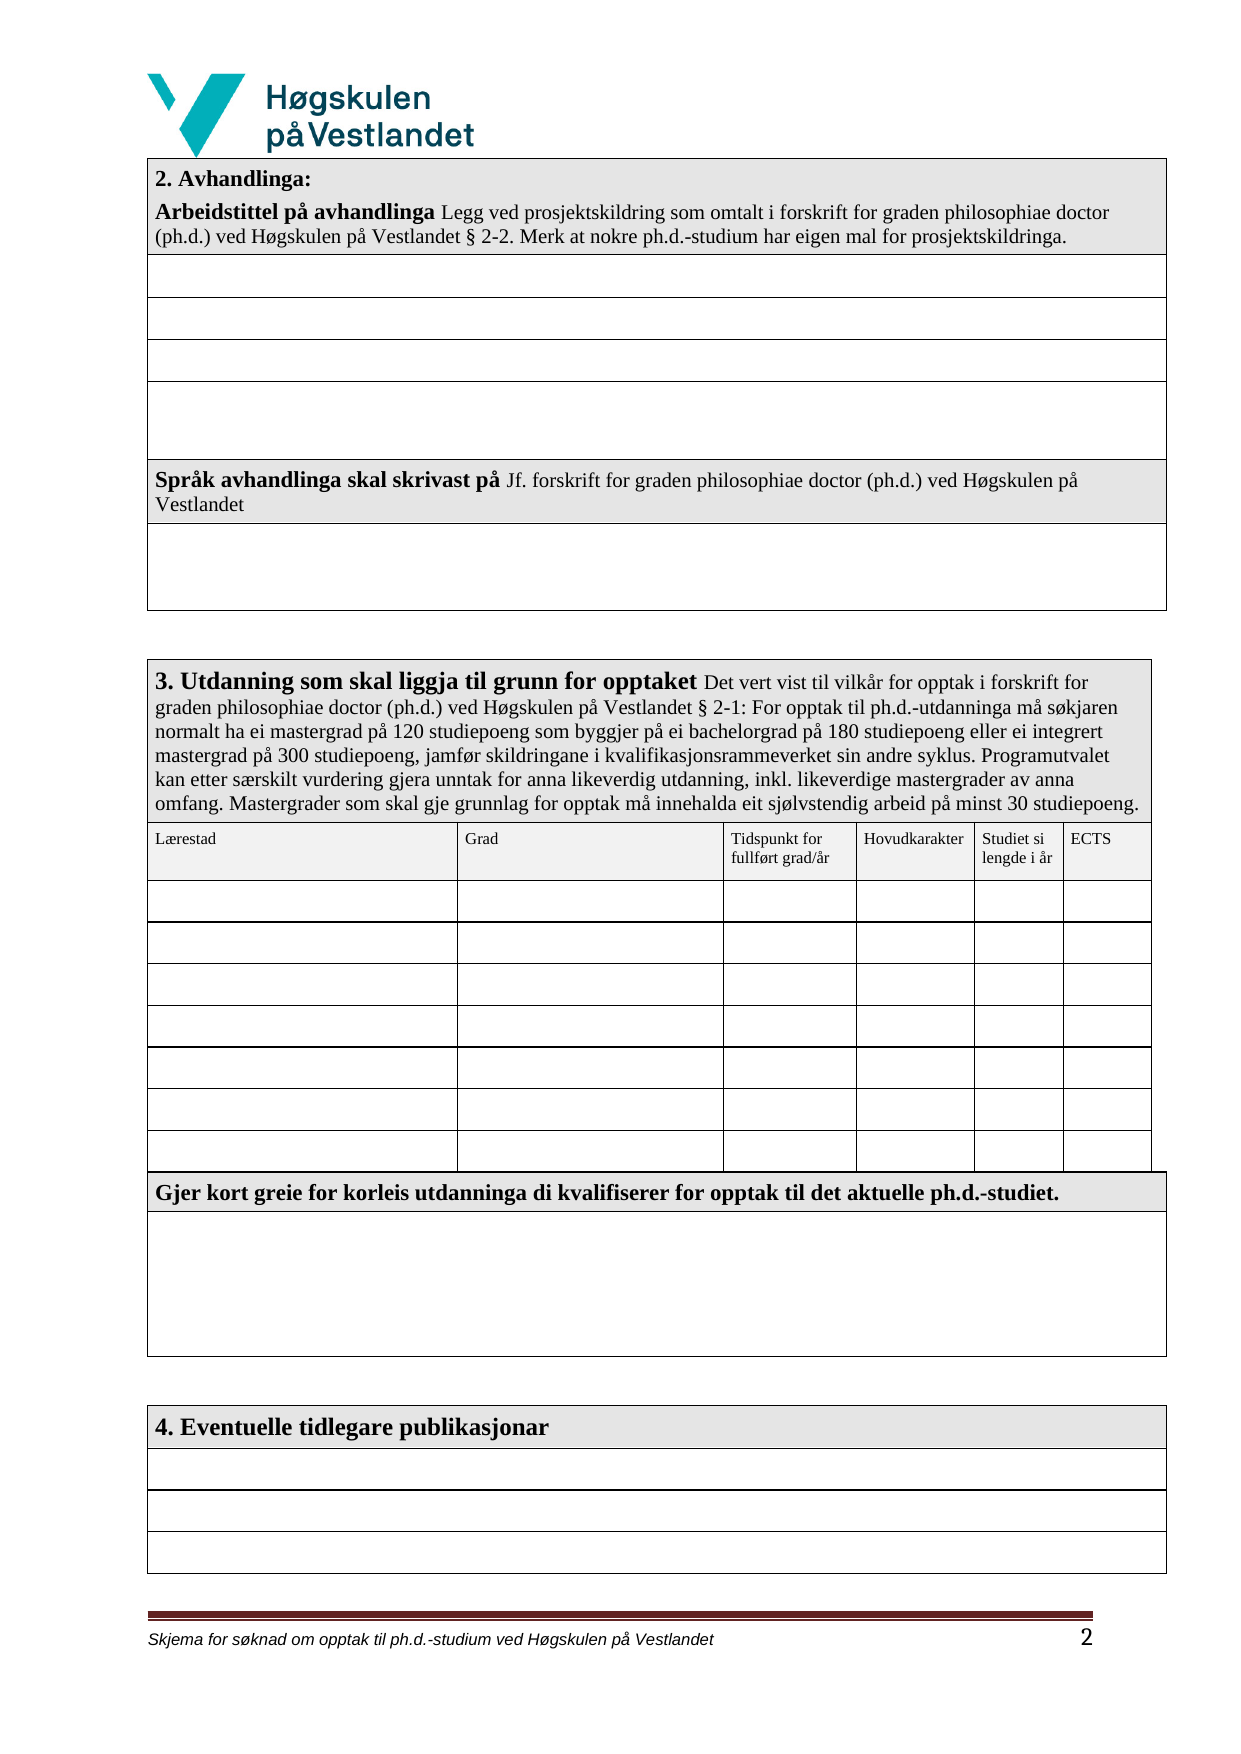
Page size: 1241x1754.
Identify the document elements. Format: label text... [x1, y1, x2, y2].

table_cell [975, 1048, 1063, 1088]
table_cell [857, 1048, 974, 1088]
table_cell [724, 1006, 856, 1046]
table_cell [458, 1131, 723, 1171]
table_cell [458, 923, 723, 963]
table_cell [857, 923, 974, 963]
table_cell [857, 881, 974, 921]
table_cell [148, 964, 457, 1005]
table_cell Studiet si lengde i år [975, 823, 1063, 880]
table_cell [148, 340, 1166, 381]
table_cell [148, 1089, 457, 1130]
table_cell [724, 1089, 856, 1130]
table_cell [857, 1089, 974, 1130]
table_cell [148, 1491, 1166, 1531]
table_cell [148, 524, 1166, 610]
table_cell [148, 1048, 457, 1088]
table_cell [148, 255, 1166, 297]
table_header 3. Utdanning som skal liggja til grunn for opptaket Det vert vist til vilkår for opptak i forskrift for graden philosophiae doctor (ph.d.) ved Høgskulen på Vestlandet § 2-1: For opptak til ph.d.-utdanninga må søkjaren normalt ha ei mastergrad på 120 studiepoeng som byggjer på ei bachelorgrad på 180 studiepoeng eller ei integrert mastergrad på 300 studiepoeng, jamfør skildringane i kvalifikasjonsrammeverket sin andre syklus. Programutvalet kan etter særskilt vurdering gjera unntak for anna likeverdig utdanning, inkl. likeverdige mastergrader av anna omfang. Mastergrader som skal gje grunnlag for opptak må innehalda eit sjølvstendig arbeid på minst 30 studiepoeng. [148, 660, 1151, 822]
table_cell [975, 1006, 1063, 1046]
table_cell Språk avhandlinga skal skrivast på Jf. forskrift for graden philosophiae doctor (ph.d.) ved Høgskulen på Vestlandet [148, 460, 1166, 522]
table_cell [724, 923, 856, 963]
table_cell [148, 298, 1166, 339]
table_cell [1064, 1048, 1151, 1088]
table_cell Hovudkarakter [857, 823, 974, 880]
table_cell [724, 881, 856, 921]
table_header 4. Eventuelle tidlegare publikasjonar [148, 1406, 1166, 1447]
table_cell Lærestad [148, 823, 457, 880]
table_cell Tidspunkt for fullført grad/år [724, 823, 856, 880]
table_cell [857, 1006, 974, 1046]
table_cell [148, 881, 457, 921]
table_cell [724, 1048, 856, 1088]
table_cell [975, 881, 1063, 921]
table_cell [724, 964, 856, 1005]
table_cell [148, 1006, 457, 1046]
table_cell [148, 1131, 457, 1171]
table_cell [458, 964, 723, 1005]
table_cell [148, 1532, 1166, 1572]
table_cell [1064, 923, 1151, 963]
table_cell Grad [458, 823, 723, 880]
table_header 2. Avhandlinga: Arbeidstittel på avhandlinga Legg ved prosjektskildring som omtalt i forskrift for graden philosophiae doctor (ph.d.) ved Høgskulen på Vestlandet § 2-2. Merk at nokre ph.d.-studium har eigen mal for prosjektskildringa. [148, 159, 1166, 254]
table_cell [458, 1006, 723, 1046]
table_cell Gjer kort greie for korleis utdanninga di kvalifiserer for opptak til det aktuelle ph.d.-studiet. [148, 1173, 1166, 1211]
table_cell [148, 923, 457, 963]
table_cell [1064, 1131, 1151, 1171]
table_cell ECTS [1064, 823, 1151, 880]
table_cell [1064, 881, 1151, 921]
picture [147, 73, 474, 158]
table_cell [148, 1449, 1166, 1489]
table_cell [458, 1048, 723, 1088]
table_cell [458, 1089, 723, 1130]
table_cell [148, 382, 1166, 458]
table_cell [857, 1131, 974, 1171]
table_cell [458, 881, 723, 921]
table_cell [724, 1131, 856, 1171]
table_cell [975, 1089, 1063, 1130]
table_cell [857, 964, 974, 1005]
table_cell [975, 923, 1063, 963]
table_cell [1064, 964, 1151, 1005]
table_cell [975, 964, 1063, 1005]
table_cell [975, 1131, 1063, 1171]
table_cell [1064, 1089, 1151, 1130]
table_cell [1064, 1006, 1151, 1046]
table_cell [148, 1212, 1166, 1356]
